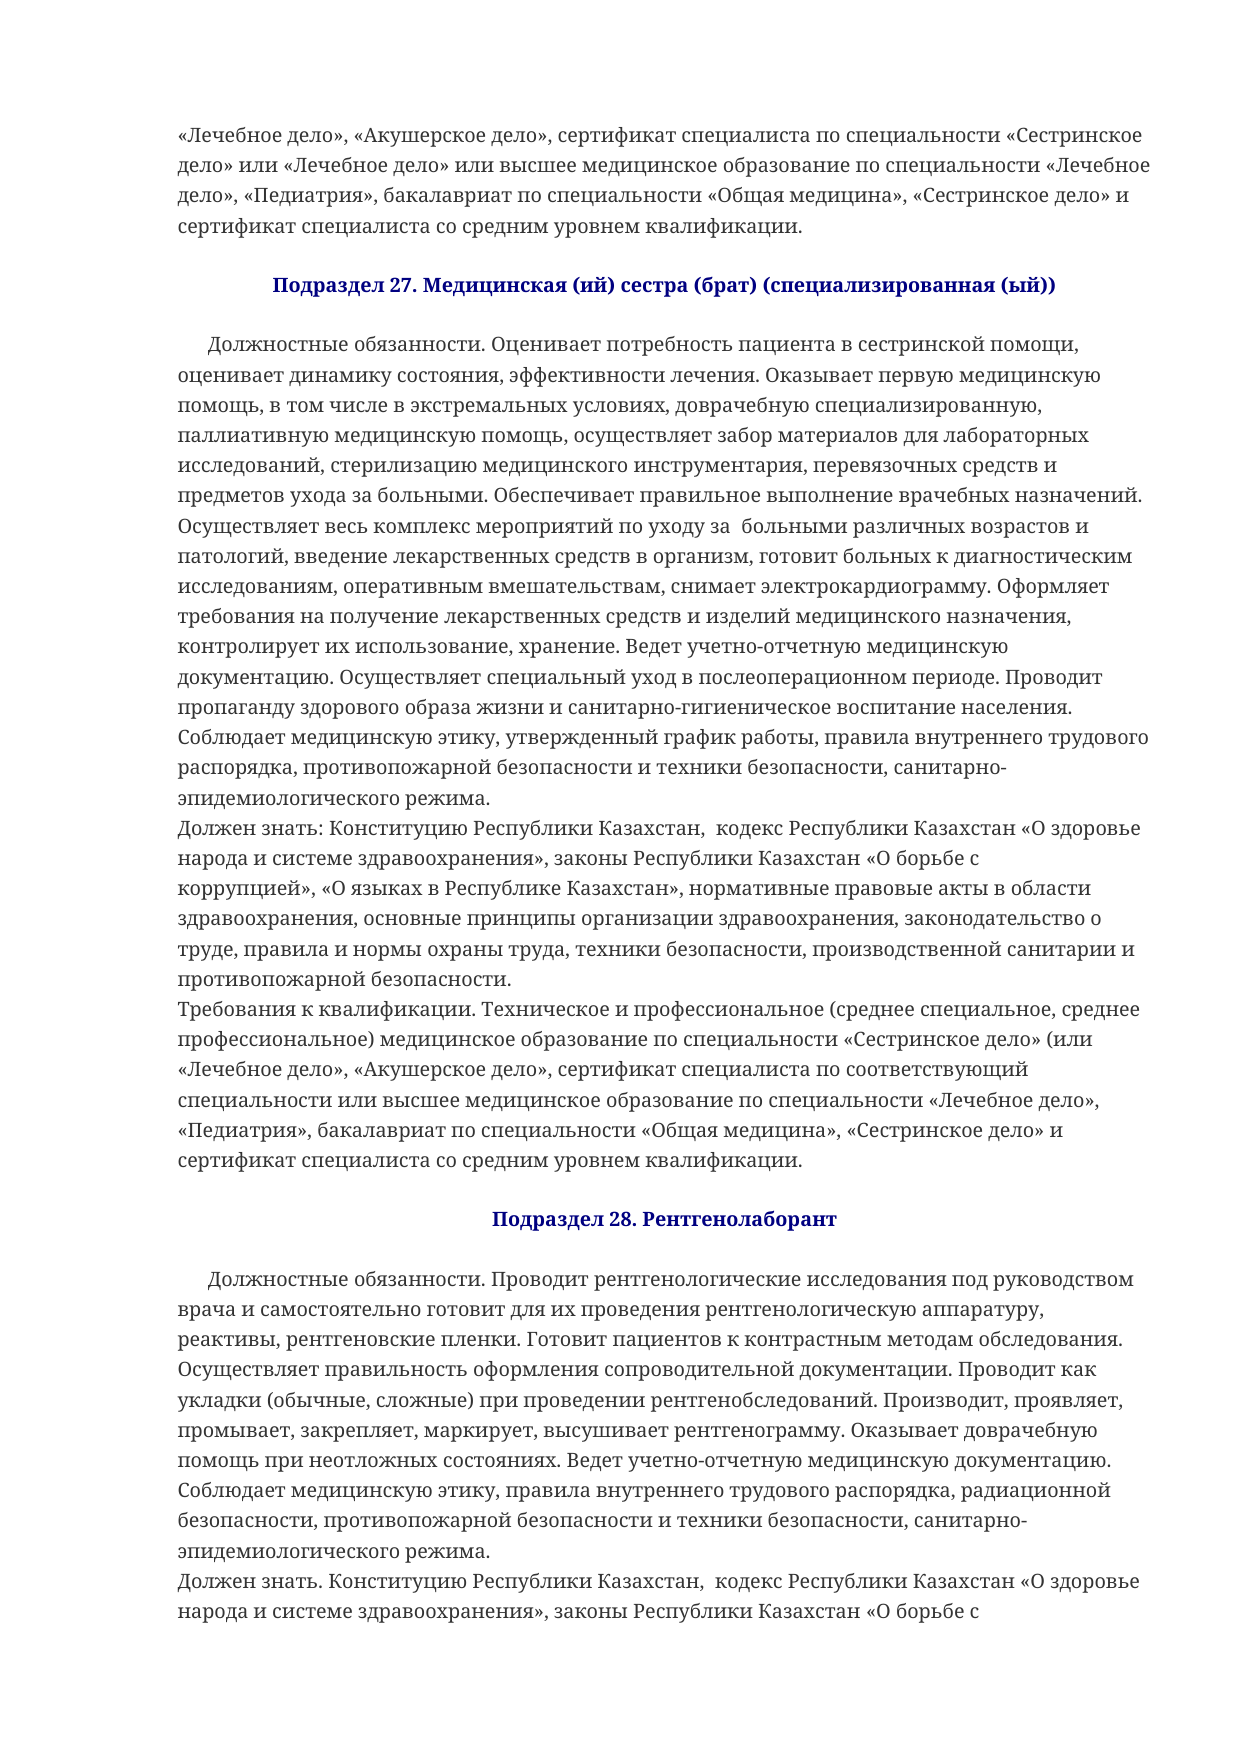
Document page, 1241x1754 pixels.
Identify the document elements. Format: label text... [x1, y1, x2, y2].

text Подраздел 28. Рентгенолаборант [177, 1202, 1152, 1233]
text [177, 1262, 1152, 1624]
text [177, 118, 1152, 239]
text Подраздел 27. Медицинская (ий) сестра (брат) (специализированная (ый)) [177, 268, 1152, 298]
text Должностные обязанности. Оценивает потребность пациента в сестринской помощи, оценивает динамику состояния, эффективности лечения. Оказывает первую медицинскую помощь, в том числе в экстремальных условиях, доврачебную специализированную, паллиативную медицинскую помощь, осуществляет забор материалов для лабораторных исследований, стерилизацию медицинского инструментария, перевязочных средств и предметов ухода за больными. Обеспечивает правильное выполнение врачебных назначений. Осуществляет весь комплекс мероприятий по уходу за больными различных возрастов и патологий, введение лекарственных средств в организм, готовит больных к диагностическим исследованиям, оперативным вмешательствам, снимает электрокардиограмму. Оформляет требования на получение лекарственных средств и изделий медицинского назначения, контролирует их использование, хранение. Ведет учетно-отчетную медицинскую документацию. Осуществляет специальный уход в послеоперационном периоде. Проводит пропаганду здорового образа жизни и санитарно-гигиеническое воспитание населения. Соблюдает медицинскую этику, утвержденный график работы, правила внутреннего трудового распорядка, противопожарной безопасности и техники безопасности, санитарно-эпидемиологического режима. Должен знать: Конституцию Республики Казахстан, кодекс Республики Казахстан «О здоровье народа и системе здравоохранения», законы Республики Казахстан «О борьбе с коррупцией», «О языках в Республике Казахстан», нормативные правовые акты в области здравоохранения, основные принципы организации здравоохранения, законодательство о труде, правила и нормы охраны труда, техники безопасности, производственной санитарии и противопожарной безопасности. Требования к квалификации. Техническое и профессиональное (среднее специальное, среднее профессиональное) медицинское образование по специальности «Сестринское дело» (или «Лечебное дело», «Акушерское дело», сертификат специалиста по соответствующий специальности или высшее медицинское образование по специальности «Лечебное дело», «Педиатрия», бакалавриат по специальности «Общая медицина», «Сестринское дело» и сертификат специалиста со средним уровнем квалификации. [177, 327, 1152, 1173]
